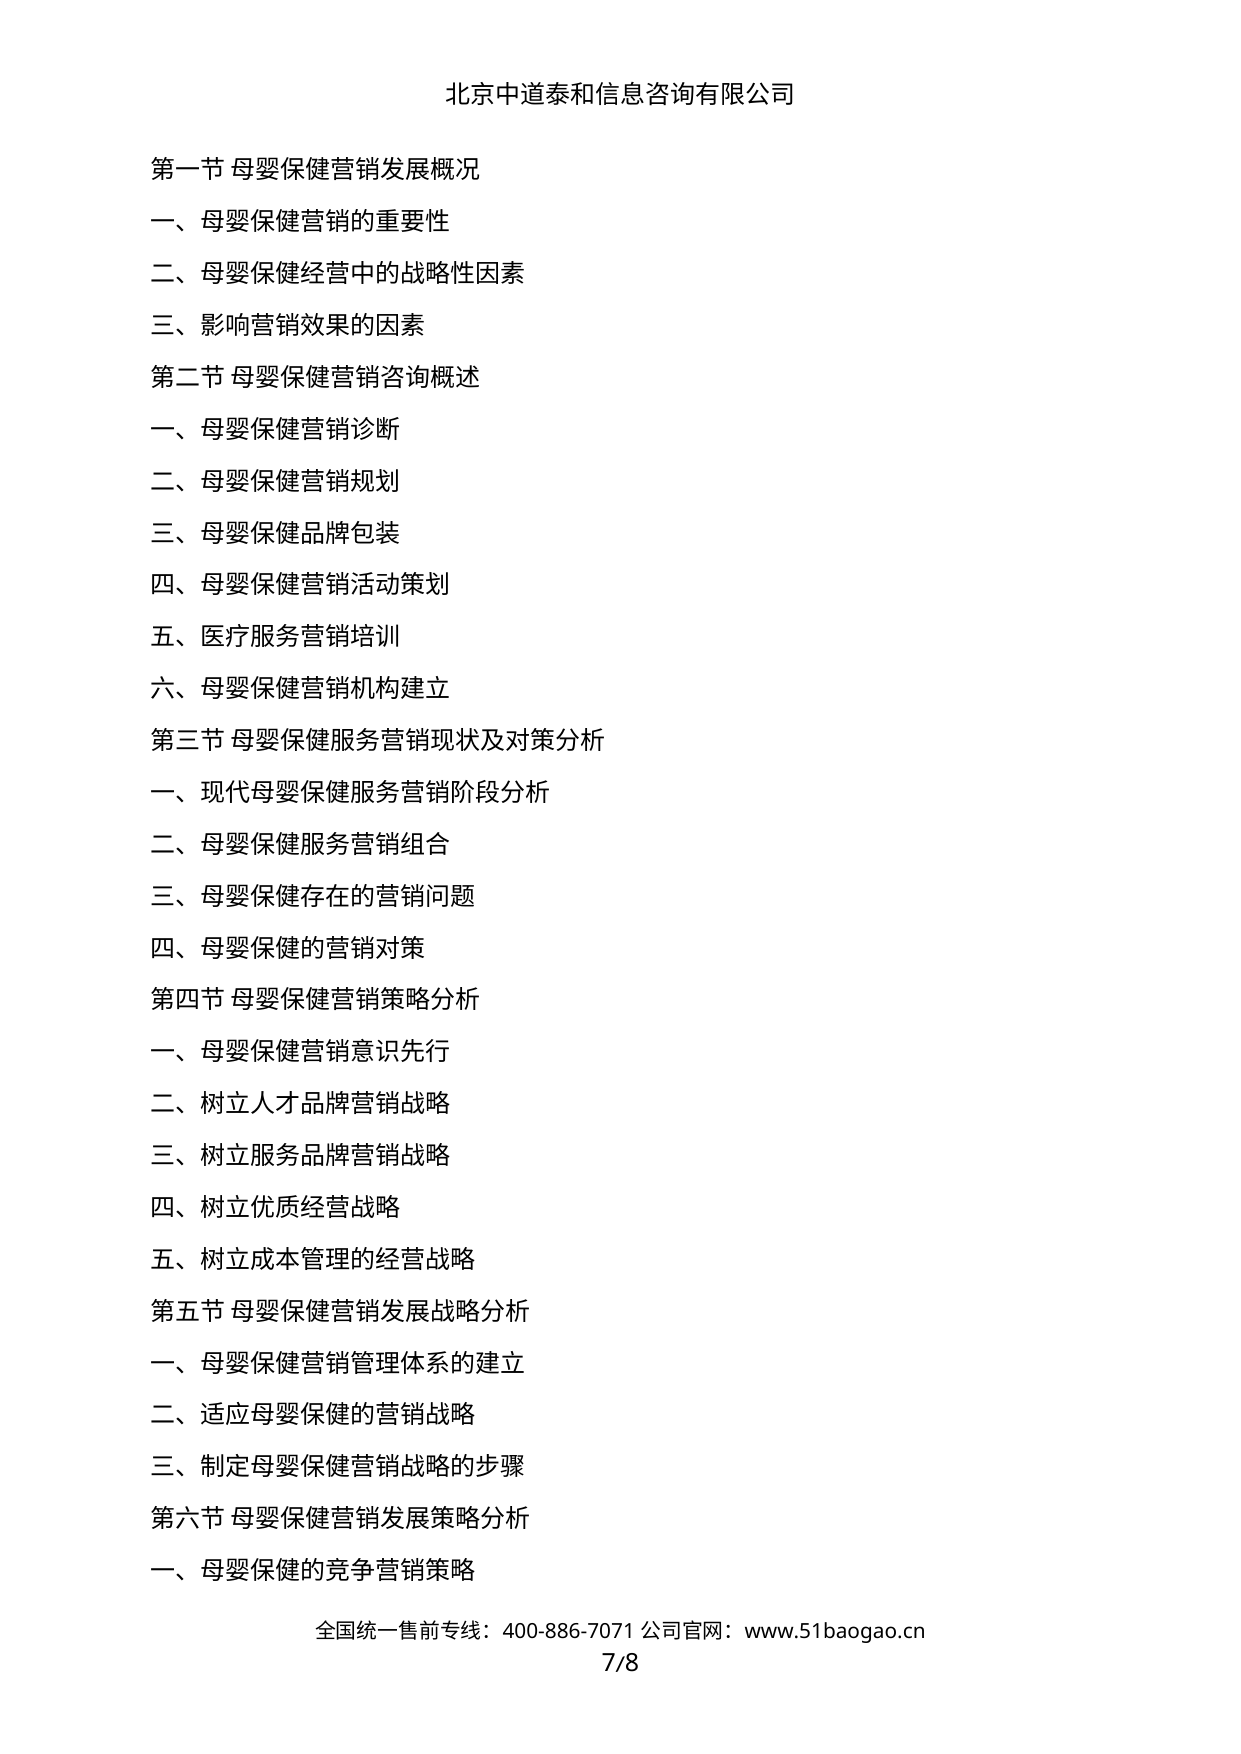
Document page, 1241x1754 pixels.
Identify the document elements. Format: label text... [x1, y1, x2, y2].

text 四、母婴保健营销活动策划 [150, 565, 1090, 601]
text 一、母婴保健的竞争营销策略 [150, 1551, 1090, 1587]
text 三、影响营销效果的因素 [150, 306, 1090, 342]
text 一、母婴保健营销意识先行 [150, 1032, 1090, 1068]
text 五、医疗服务营销培训 [150, 617, 1090, 653]
text 二、母婴保健经营中的战略性因素 [150, 254, 1090, 290]
text 四、母婴保健的营销对策 [150, 928, 1090, 964]
text 一、母婴保健营销诊断 [150, 409, 1090, 446]
text 三、制定母婴保健营销战略的步骤 [150, 1447, 1090, 1483]
text 三、母婴保健品牌包装 [150, 513, 1090, 549]
text 三、母婴保健存在的营销问题 [150, 876, 1090, 912]
text 六、母婴保健营销机构建立 [150, 669, 1090, 705]
text 第三节 母婴保健服务营销现状及对策分析 [150, 721, 1090, 757]
text 二、树立人才品牌营销战略 [150, 1084, 1090, 1120]
text 第六节 母婴保健营销发展策略分析 [150, 1499, 1090, 1535]
text 五、树立成本管理的经营战略 [150, 1239, 1090, 1276]
text 第四节 母婴保健营销策略分析 [150, 980, 1090, 1016]
text 第一节 母婴保健营销发展概况 [150, 150, 1090, 186]
text 二、母婴保健营销规划 [150, 461, 1090, 497]
text 三、树立服务品牌营销战略 [150, 1136, 1090, 1172]
text 第二节 母婴保健营销咨询概述 [150, 357, 1090, 394]
text 四、树立优质经营战略 [150, 1187, 1090, 1224]
text 一、母婴保健营销的重要性 [150, 202, 1090, 238]
text 二、适应母婴保健的营销战略 [150, 1395, 1090, 1431]
text 二、母婴保健服务营销组合 [150, 824, 1090, 861]
text 第五节 母婴保健营销发展战略分析 [150, 1291, 1090, 1327]
text 一、现代母婴保健服务营销阶段分析 [150, 772, 1090, 809]
text 一、母婴保健营销管理体系的建立 [150, 1343, 1090, 1379]
